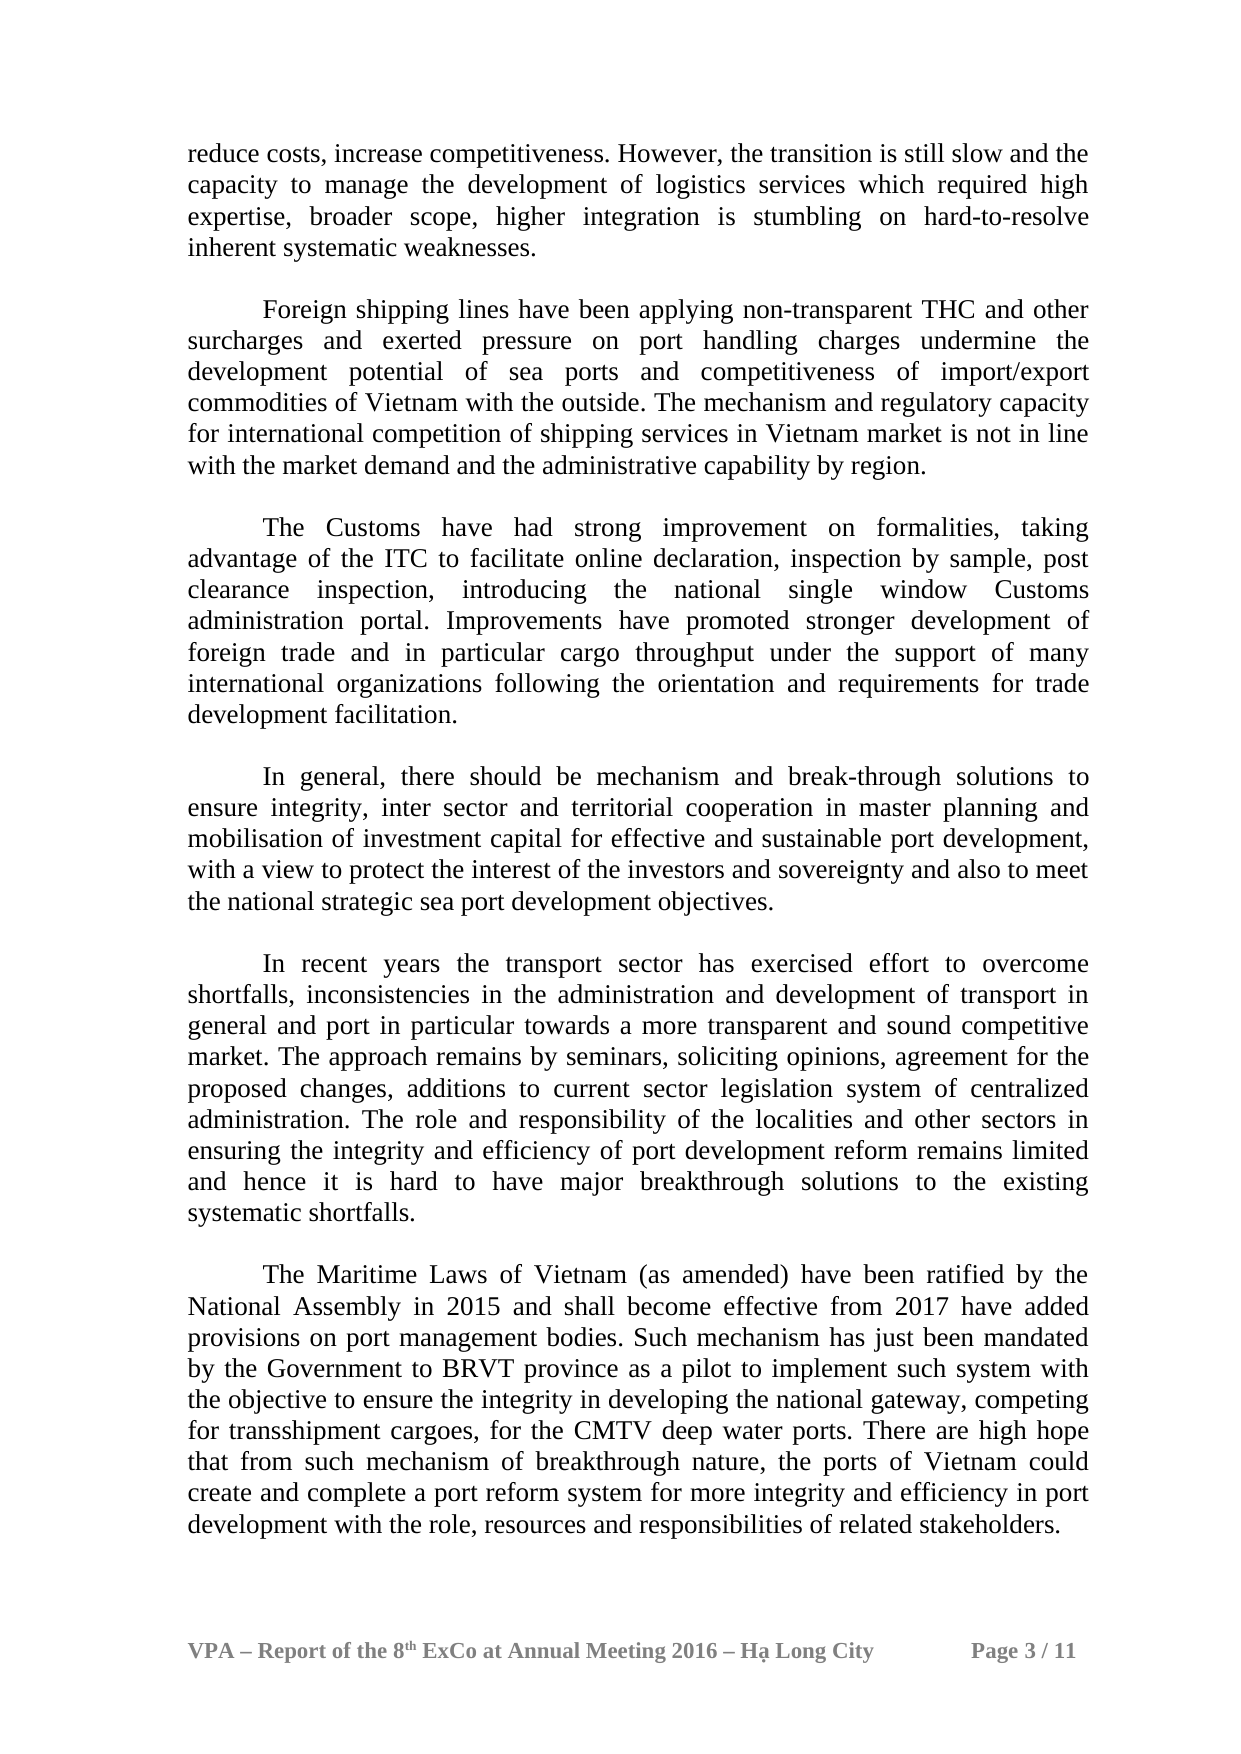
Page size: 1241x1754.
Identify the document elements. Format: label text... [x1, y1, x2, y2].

text The Customs have had strong improvement on formalities, taking advantage of the ITC to facilitate online declaration, inspection by sample, post clearance inspection, introducing the national single window Customs administration portal. Improvements have promoted stronger development of foreign trade and in particular cargo throughput under the support of many international organizations following the orientation and requirements for trade development facilitation. [187, 511, 1090, 729]
text In recent years the transport sector has exercised effort to overcome shortfalls, inconsistencies in the administration and development of transport in general and port in particular towards a more transparent and sound competitive market. The approach remains by seminars, soliciting opinions, agreement for the proposed changes, additions to current sector legislation system of centralized administration. The role and responsibility of the localities and other sectors in ensuring the integrity and efficiency of port development reform remains limited and hence it is hard to have major breakthrough solutions to the existing systematic shortfalls. [187, 947, 1090, 1227]
text In general, there should be mechanism and break-through solutions to ensure integrity, inter sector and territorial cooperation in master planning and mobilisation of investment capital for effective and sustainable port development, with a view to protect the interest of the investors and sovereignty and also to meet the national strategic sea port development objectives. [187, 760, 1090, 916]
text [187, 137, 1090, 262]
text Foreign shipping lines have been applying non-transparent THC and other surcharges and exerted pressure on port handling charges undermine the development potential of sea ports and competitiveness of import/export commodities of Vietnam with the outside. The mechanism and regulatory capacity for international competition of shipping services in Vietnam market is not in line with the market demand and the administrative capability by region. [187, 293, 1090, 480]
text The Maritime Laws of Vietnam (as amended) have been ratified by the National Assembly in 2015 and shall become effective from 2017 have added provisions on port management bodies. Such mechanism has just been mandated by the Government to BRVT province as a pilot to implement such system with the objective to ensure the integrity in developing the national gateway, competing for transshipment cargoes, for the CMTV deep water ports. There are high hope that from such mechanism of breakthrough nature, the ports of Vietnam could create and complete a port reform system for more integrity and efficiency in port development with the role, resources and responsibilities of related stakeholders. [187, 1258, 1090, 1539]
